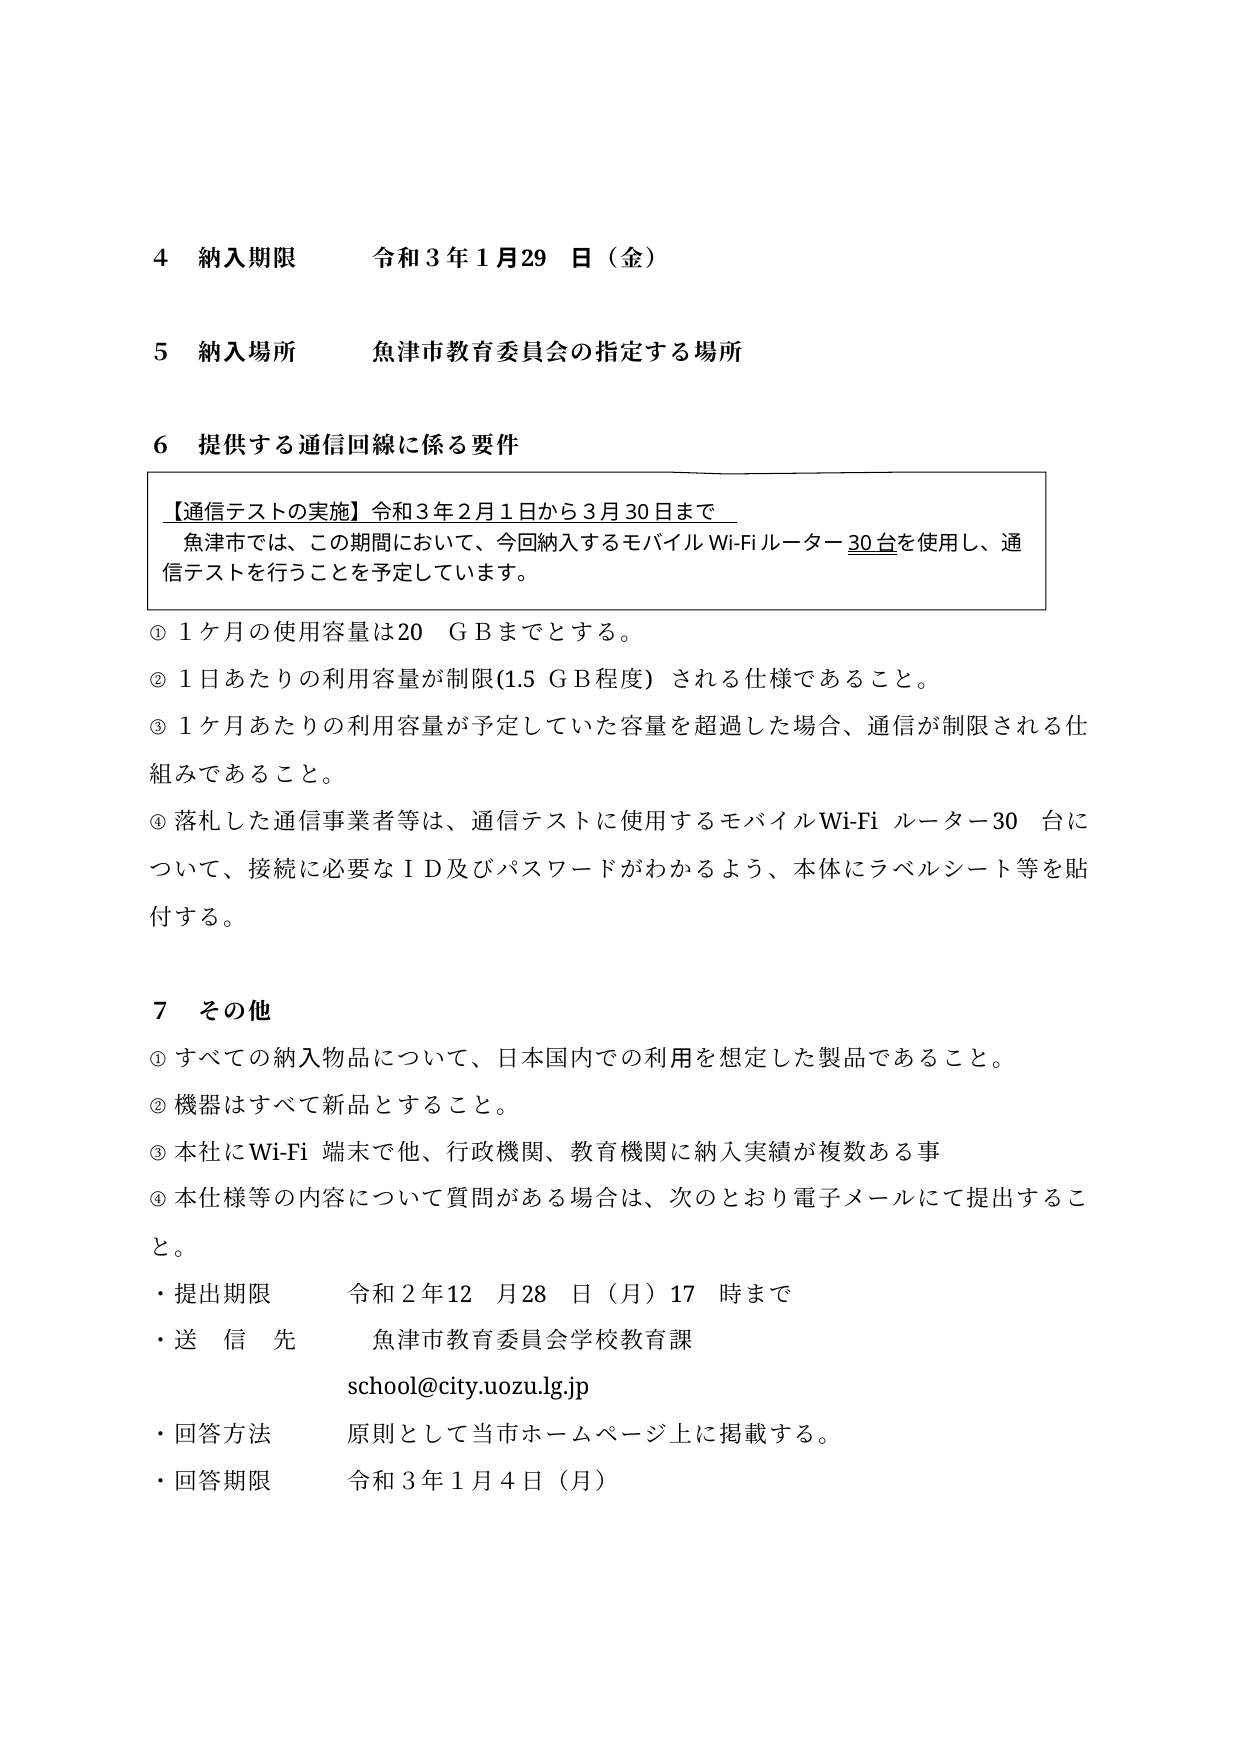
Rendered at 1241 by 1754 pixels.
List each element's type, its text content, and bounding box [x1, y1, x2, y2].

text ② 機器はすべて新品とすること。 [149, 1082, 1091, 1124]
text ③１ケ月あたりの利用容量が予定していた容量を超過した場合、通信が制限される仕組みであること。 [149, 703, 1091, 794]
text ① すべての納⼊物品について、日本国内での利⽤を想定した製品であること。 [149, 1035, 1091, 1077]
text ④本仕様等の内容について質問がある場合は、次のとおり電子メールにて提出すること。 [149, 1176, 1091, 1266]
text school@city.uozu.lg.jp [149, 1365, 1091, 1407]
text ５ 納⼊場所 魚津市教育委員会の指定する場所 [149, 329, 1091, 371]
text ②１日あたりの利用容量が制限(1.5ＧＢ程度)される仕様であること。 [149, 657, 1091, 698]
text ・提出期限 令和２年12月28日（月）17時まで [149, 1271, 1091, 1313]
text ④落札した通信事業者等は、通信テストに使用するモバイルWi-Fiルーター30台について、接続に必要なＩＤ及びパスワードがわかるよう、本体にラベルシート等を貼付する。 [149, 798, 1091, 937]
text ・回答方法 原則として当市ホームページ上に掲載する。 [149, 1412, 1091, 1454]
text ６ 提供する通信回線に係る要件 [149, 423, 1091, 465]
text ・回答期限 令和３年１月４日（月） [149, 1459, 1091, 1501]
text ③本社にWi-Fi端末で他、行政機関、教育機関に納入実績が複数ある事 [149, 1129, 1091, 1171]
text ７ その他 [149, 988, 1091, 1031]
text ４ 納⼊期限 令和３年１⽉29⽇（金） [149, 236, 1091, 278]
text ①１ケ月の使用容量は20ＧＢまでとする。 [149, 610, 1091, 652]
text ・送 信 先 魚津市教育委員会学校教育課 [149, 1318, 1091, 1360]
